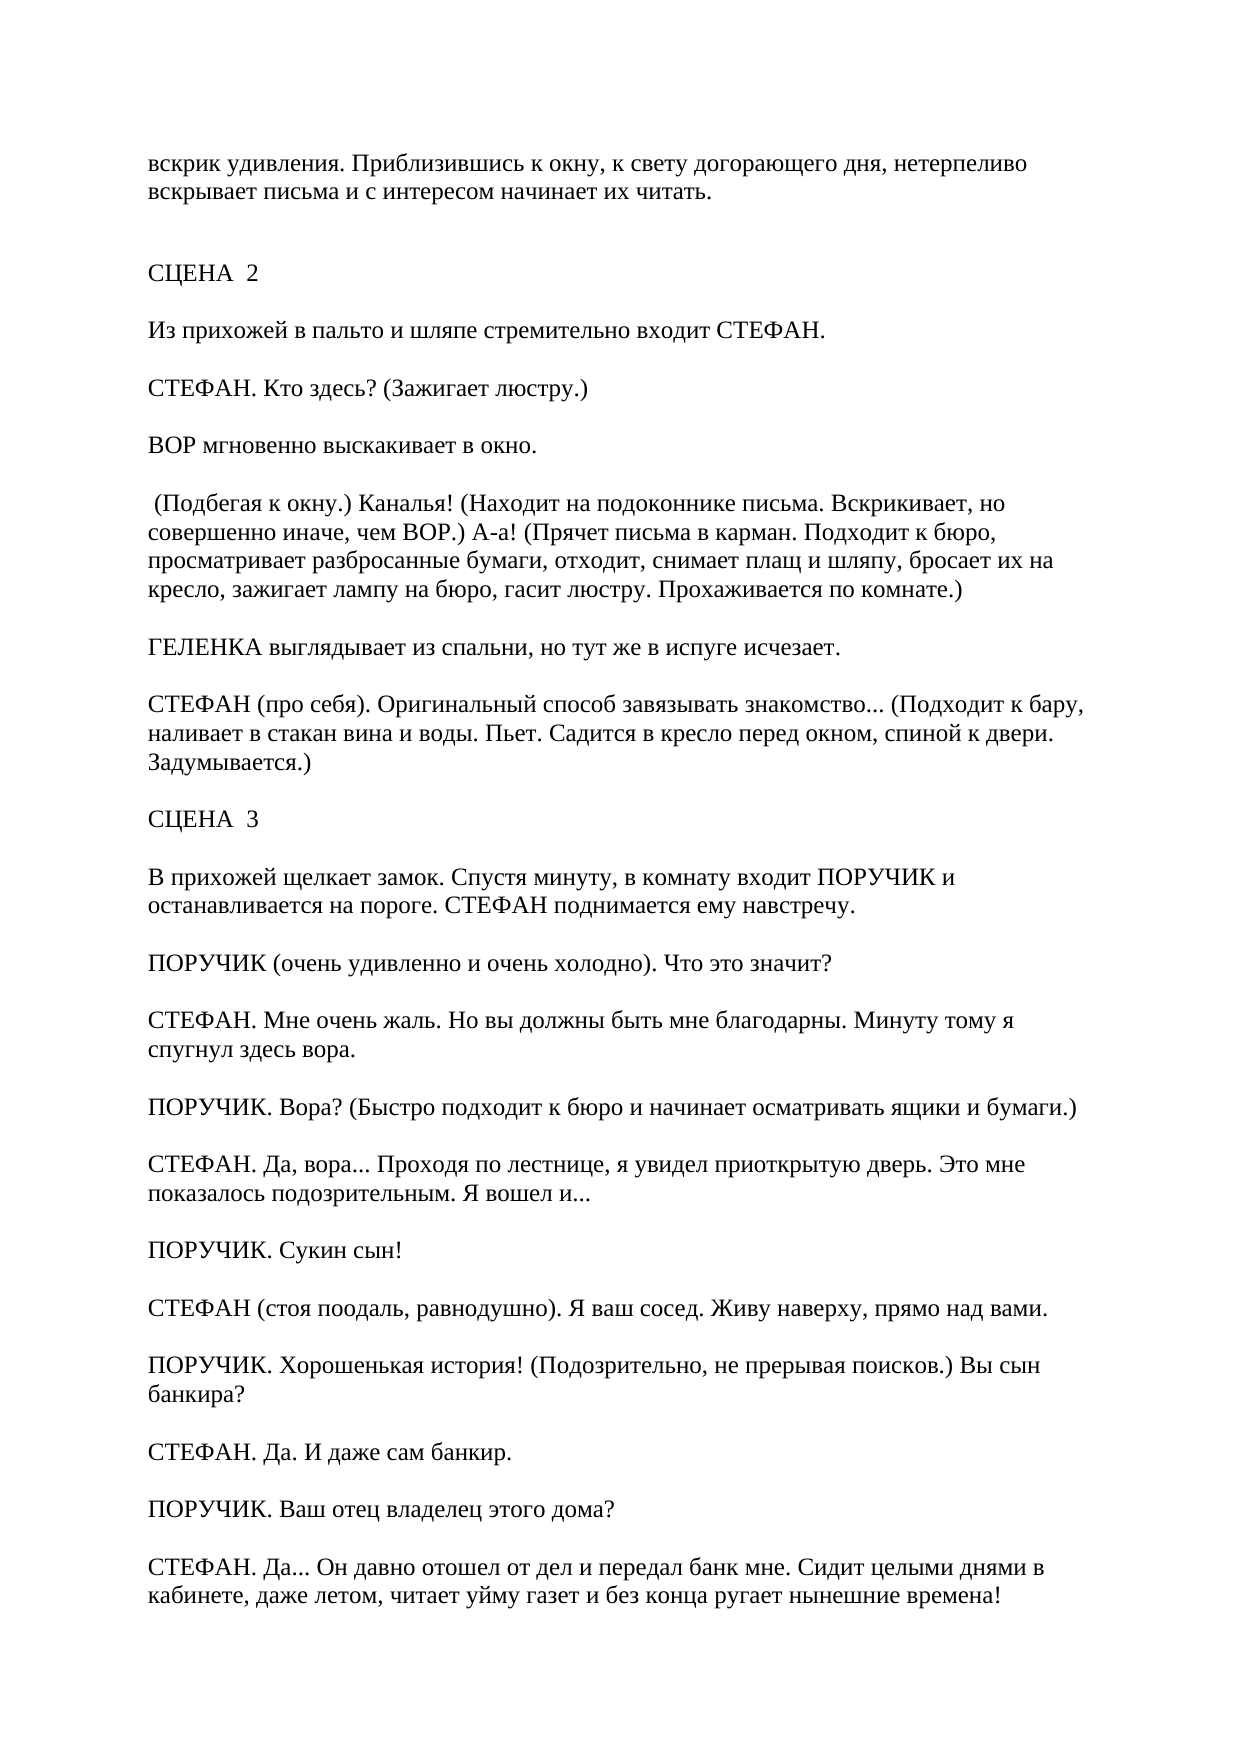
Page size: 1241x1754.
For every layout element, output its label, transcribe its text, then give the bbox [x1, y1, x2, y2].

text ПОРУЧИК (очень удивленно и очень холодно). Что это значит? [148, 948, 1093, 977]
text СТЕФАН. Да... Он давно отошел от дел и передал банк мне. Сидит целыми днями в кабинете, даже летом, читает уйму газет и без конца ругает нынешние времена! [148, 1552, 1093, 1609]
text СТЕФАН. Да. И даже сам банкир. [148, 1437, 1093, 1465]
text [148, 148, 1093, 205]
text СЦЕНА 3 [148, 804, 1093, 833]
text ПОРУЧИК. Ваш отец владелец этого дома? [148, 1494, 1093, 1523]
text СТЕФАН (стоя поодаль, равнодушно). Я ваш сосед. Живу наверху, прямо над вами. [148, 1293, 1093, 1322]
text СТЕФАН. Мне очень жаль. Но вы должны быть мне благодарны. Минуту тому я спугнул здесь вора. [148, 1005, 1093, 1063]
text ВОР мгновенно выскакивает в окно. [148, 430, 1093, 459]
text Из прихожей в пальто и шляпе стремительно входит СТЕФАН. [148, 315, 1093, 344]
text ПОРУЧИК. Хорошенькая история! (Подозрительно, не прерывая поисков.) Вы сын банкира? [148, 1350, 1093, 1408]
text СТЕФАН (про себя). Оригинальный способ завязывать знакомство... (Подходит к бару, наливает в стакан вина и воды. Пьет. Садится в кресло перед окном, спиной к двери. Задумывается.) [148, 689, 1093, 775]
text В прихожей щелкает замок. Спустя минуту, в комнату входит ПОРУЧИК и останавливается на пороге. СТЕФАН поднимается ему навстречу. [148, 862, 1093, 919]
text СТЕФАН. Кто здесь? (Зажигает люстру.) [148, 373, 1093, 402]
text ГЕЛЕНКА выглядывает из спальни, но тут же в испуге исчезает. [148, 632, 1093, 660]
text (Подбегая к окну.) Каналья! (Находит на подоконнике письма. Вскрикивает, но совершенно иначе, чем ВОР.) А-а! (Прячет письма в карман. Подходит к бюро, просматривает разбросанные бумаги, отходит, снимает плащ и шляпу, бросает их на кресло, зажигает лампу на бюро, гасит люстру. Прохаживается по комнате.) [148, 488, 1093, 603]
text СЦЕНА 2 [148, 258, 1093, 287]
text ПОРУЧИК. Сукин сын! [148, 1235, 1093, 1264]
text СТЕФАН. Да, вора... Проходя по лестнице, я увидел приоткрытую дверь. Это мне показалось подозрительным. Я вошел и... [148, 1149, 1093, 1207]
text ПОРУЧИК. Вора? (Быстро подходит к бюро и начинает осматривать ящики и бумаги.) [148, 1092, 1093, 1120]
